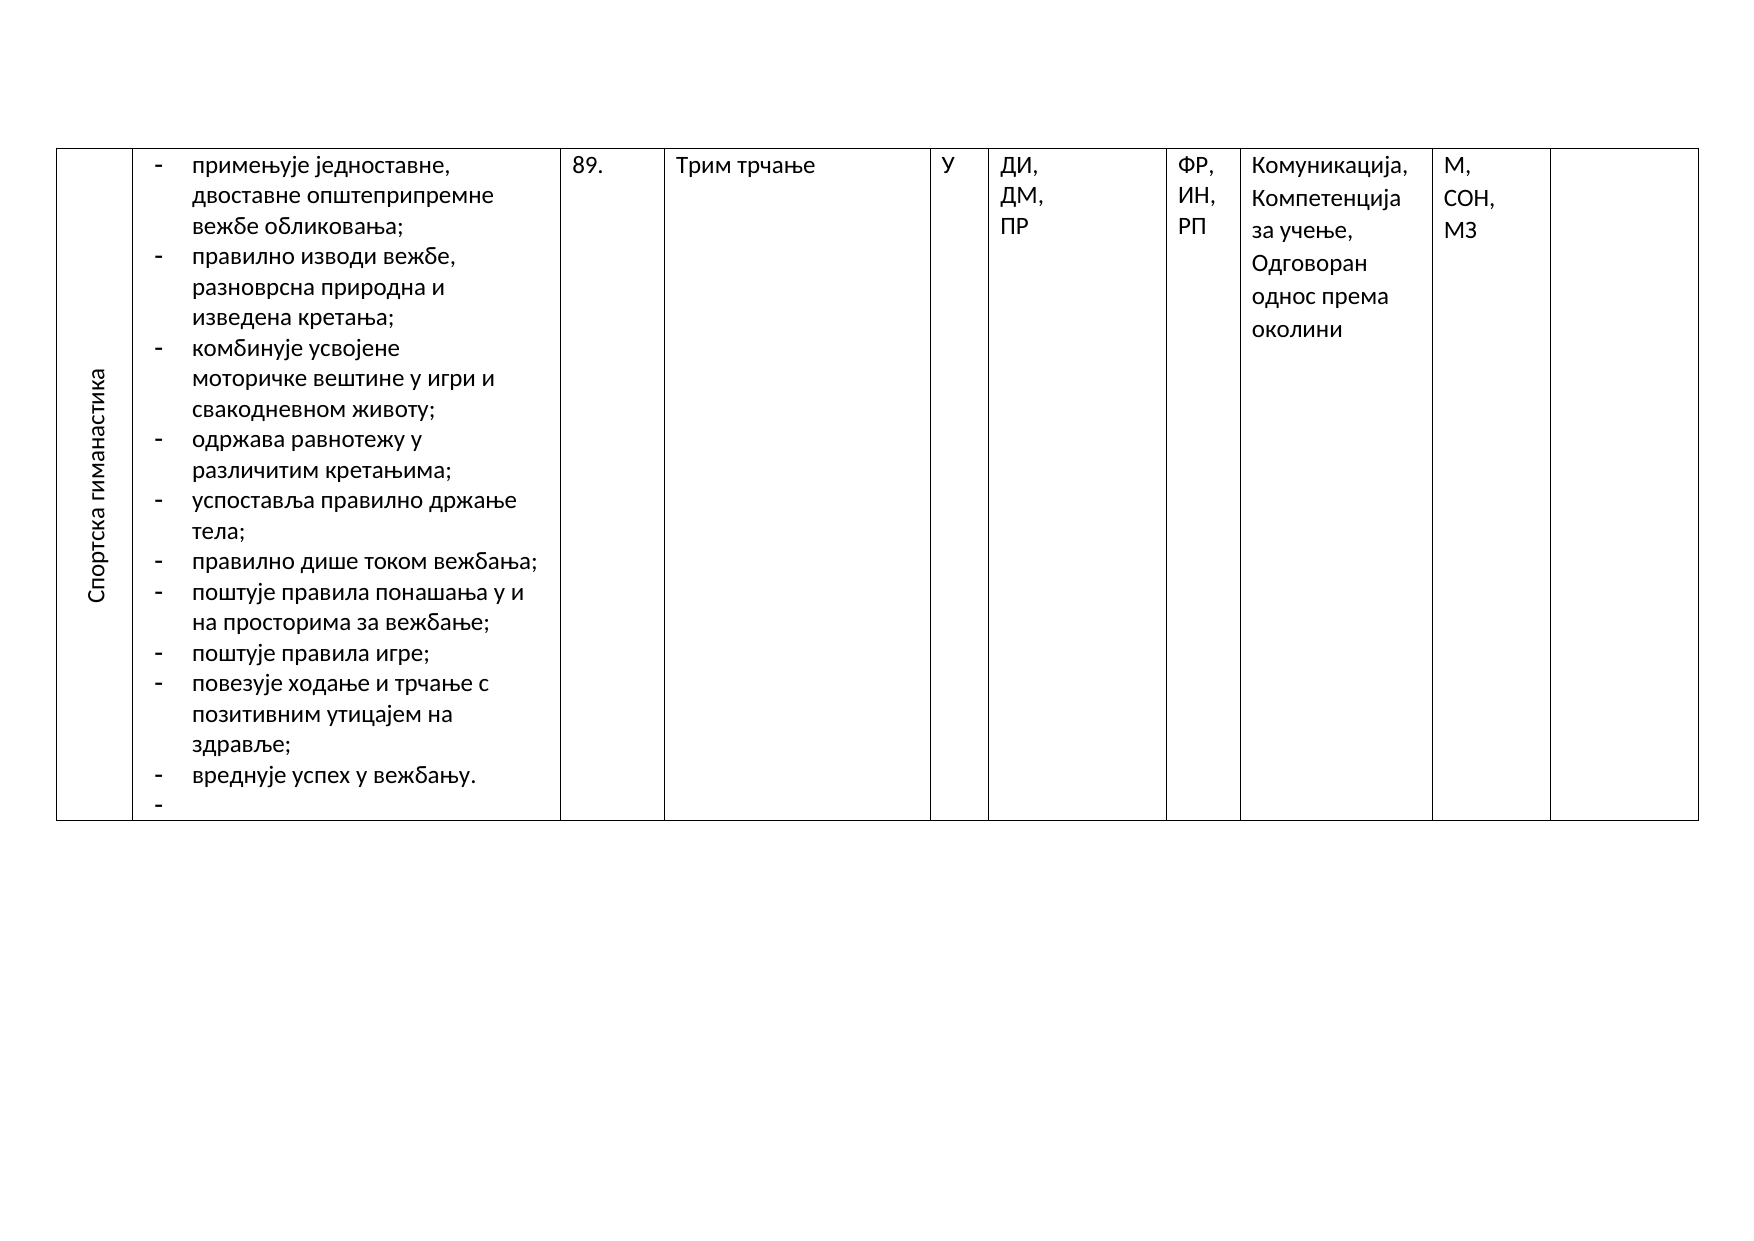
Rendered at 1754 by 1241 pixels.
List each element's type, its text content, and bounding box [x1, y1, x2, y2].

table_cell Спортска гиманастика [57, 149, 132, 820]
table_cell 89. [561, 149, 664, 820]
table_cell примењује једноставнe, двоставне општеприпремне вежбе обликовања; правилно изводи вежбе, разноврсна природна и изведена кретања; комбинује усвојене моторичке вештине у игри и свакодневном животу; одржава равнотежу у различитим кретањима; успоставља правилно држање тела; правилно дише током вежбања; поштује правила понашања у и на просторима за вежбање; поштује правила игре; повезује ходање и трчање с позитивним утицајем на здравље; вреднује успех у вежбању. [133, 149, 560, 820]
table_cell ДИ, ДМ, ПР [989, 149, 1166, 820]
table_cell М, СОН, МЗ [1433, 149, 1550, 820]
table_cell Трим трчање [665, 149, 930, 820]
table_cell Комуникација, Компетенција за учење, Одговоран однос према околини [1241, 149, 1432, 820]
table_cell ФР, ИН, РП [1167, 149, 1240, 820]
table_cell [1551, 149, 1698, 820]
table_cell У [931, 149, 988, 820]
